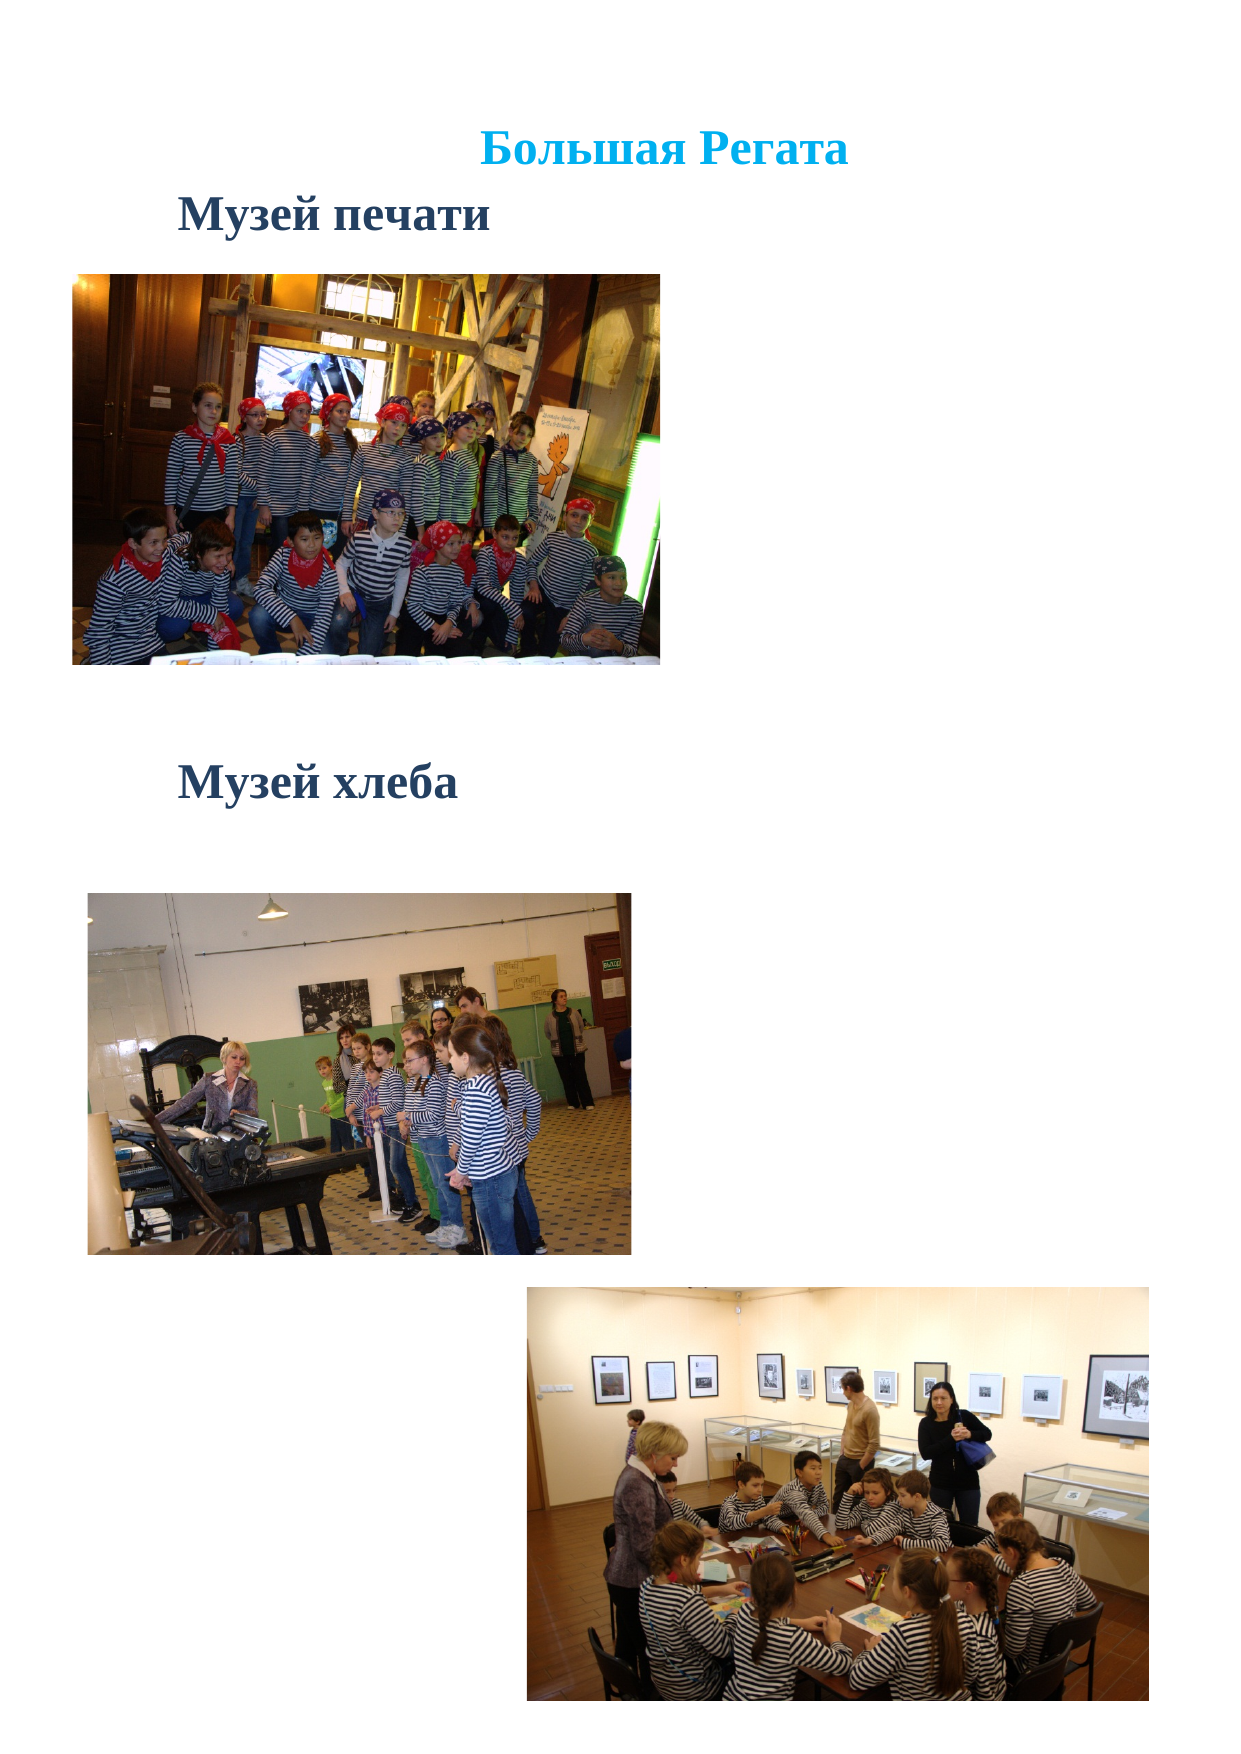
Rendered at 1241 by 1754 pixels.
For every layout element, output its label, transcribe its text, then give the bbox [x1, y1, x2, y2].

text Музей печати [177, 184, 1152, 242]
text Большая Регата [177, 118, 1152, 176]
text Музей хлеба [177, 752, 1152, 809]
picture [526, 1287, 1149, 1701]
picture [72, 274, 661, 665]
picture [87, 893, 632, 1255]
